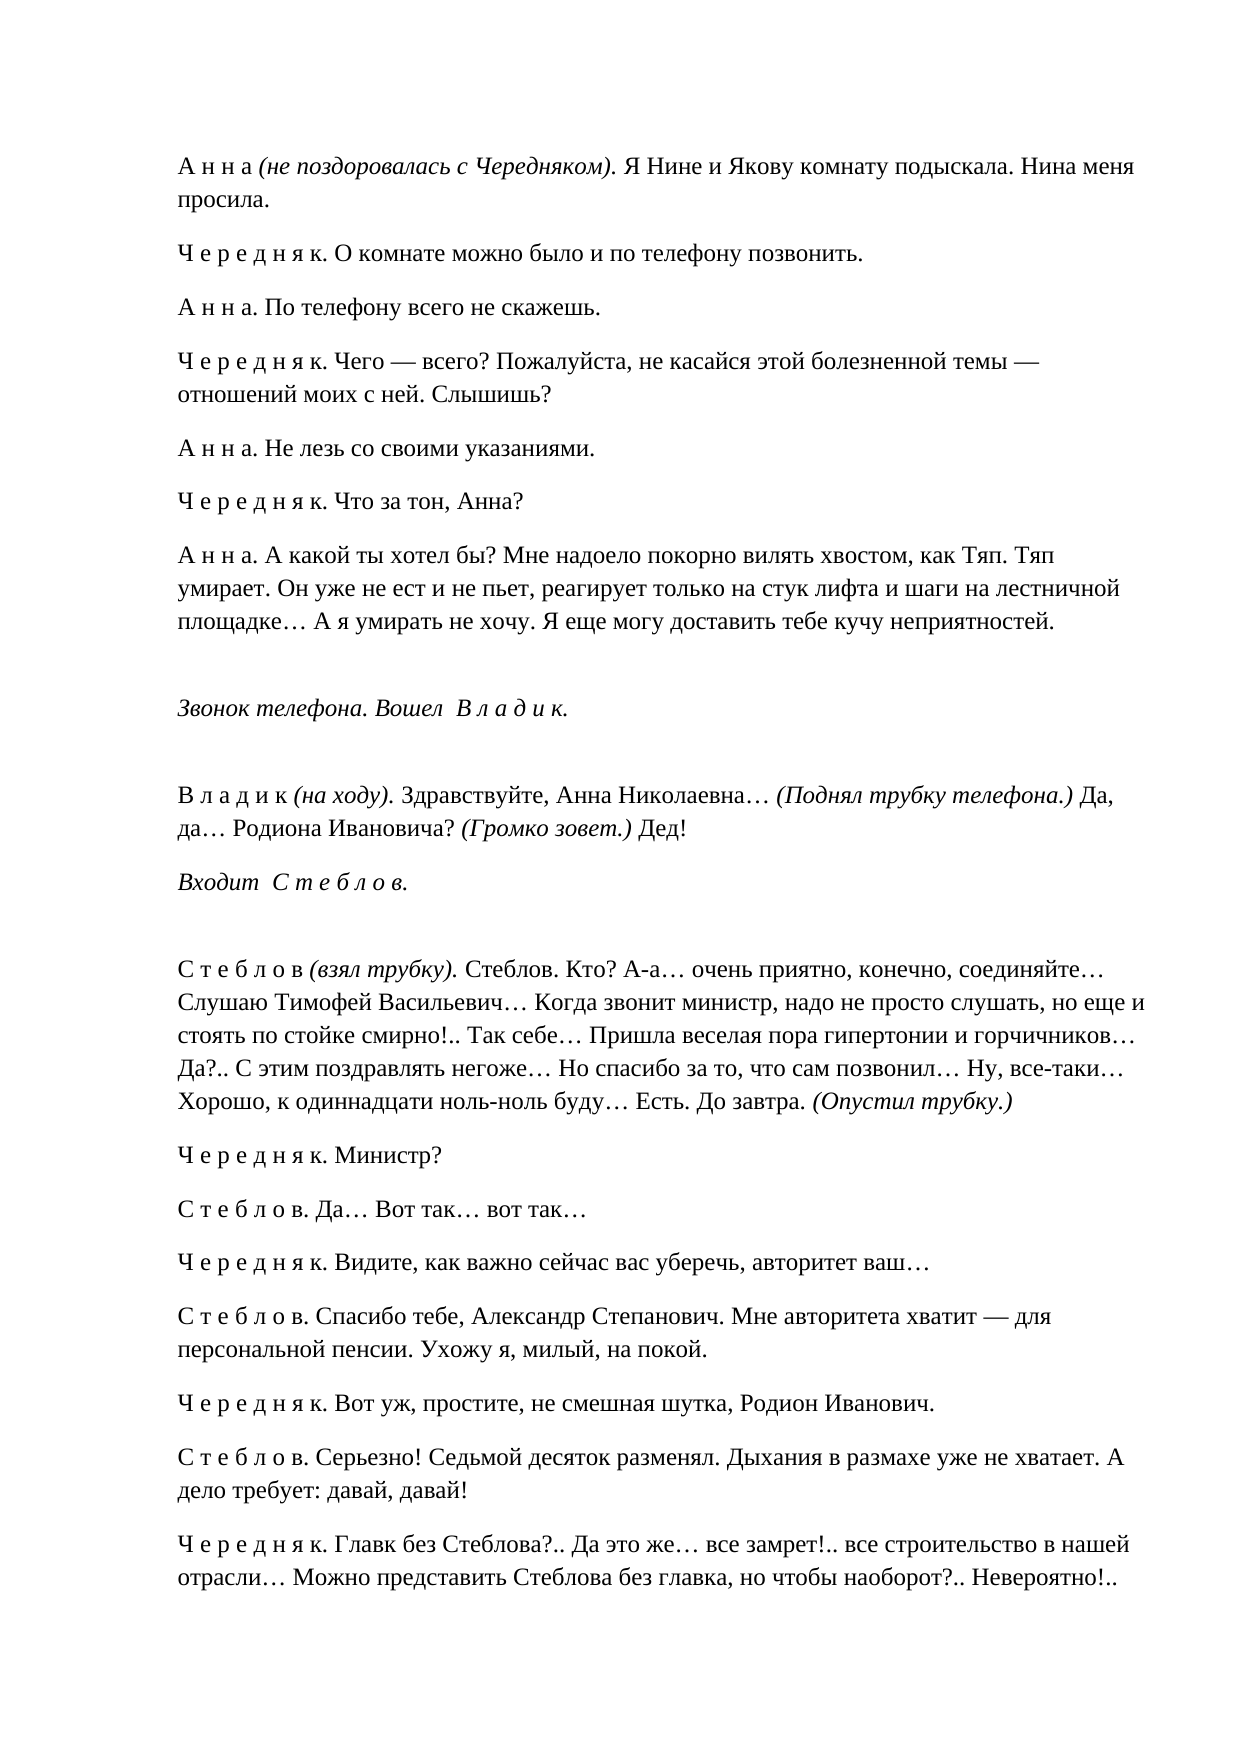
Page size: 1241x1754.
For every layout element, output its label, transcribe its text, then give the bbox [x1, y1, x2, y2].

text Ч е р е д н я к. Чего — всего? Пожалуйста, не касайся этой болезненной темы — отношений моих с ней. Слышишь? [177, 346, 1152, 407]
text Ч е р е д н я к. Видите, как важно сейчас вас уберечь, авторитет ваш… [177, 1247, 1152, 1276]
text Звонок телефона. Вошел В л а д и к. [177, 660, 1152, 722]
text В л а д и к (на ходу). Здравствуйте, Анна Николаевна… (Поднял трубку телефона.) Да, да… Родиона Ивановича? (Громко зовет.) Дед! [177, 747, 1152, 842]
text Входит С т е б л о в. [177, 867, 1152, 896]
text А н н а. А какой ты хотел бы? Мне надоело покорно вилять хвостом, как Тяп. Тяп умирает. Он уже не ест и не пьет, реагирует только на стук лифта и шаги на лестничной площадке… А я умирать не хочу. Я еще могу доставить тебе кучу неприятностей. [177, 540, 1152, 635]
text Ч е р е д н я к. О комнате можно было и по телефону позвонить. [177, 238, 1152, 267]
text С т е б л о в. Серьезно! Седьмой десяток разменял. Дыхания в размахе уже не хватает. А дело требует: давай, давай! [177, 1442, 1152, 1504]
text А н н а. Не лезь со своими указаниями. [177, 433, 1152, 461]
text С т е б л о в (взял трубку). Стеблов. Кто? А-а… очень приятно, конечно, соединяйте… Слушаю Тимофей Васильевич… Когда звонит министр, надо не просто слушать, но еще и стоять по стойке смирно!.. Так себе… Пришла веселая пора гипертонии и горчичников… Да?.. С этим поздравлять негоже… Но спасибо за то, что сам позвонил… Ну, все-таки… Хорошо, к одиннадцати ноль-ноль буду… Есть. До завтра. (Опустил трубку.) [177, 921, 1152, 1115]
text С т е б л о в. Спасибо тебе, Александр Степанович. Мне авторитета хватит — для персональной пенсии. Ухожу я, милый, на покой. [177, 1301, 1152, 1363]
text Ч е р е д н я к. Вот уж, простите, не смешная шутка, Родион Иванович. [177, 1388, 1152, 1417]
text А н н а (не поздоровалась с Чередняком). Я Нине и Якову комнату подыскала. Нина меня просила. [177, 118, 1152, 213]
text А н н а. По телефону всего не скажешь. [177, 292, 1152, 321]
text С т е б л о в. Да… Вот так… вот так… [177, 1194, 1152, 1222]
text Ч е р е д н я к. Что за тон, Анна? [177, 486, 1152, 515]
text Ч е р е д н я к. Главк без Стеблова?.. Да это же… все замрет!.. все строительство в нашей отрасли… Можно представить Стеблова без главка, но чтобы наоборот?.. Невероятно!.. [177, 1529, 1152, 1591]
text Ч е р е д н я к. Министр? [177, 1140, 1152, 1168]
